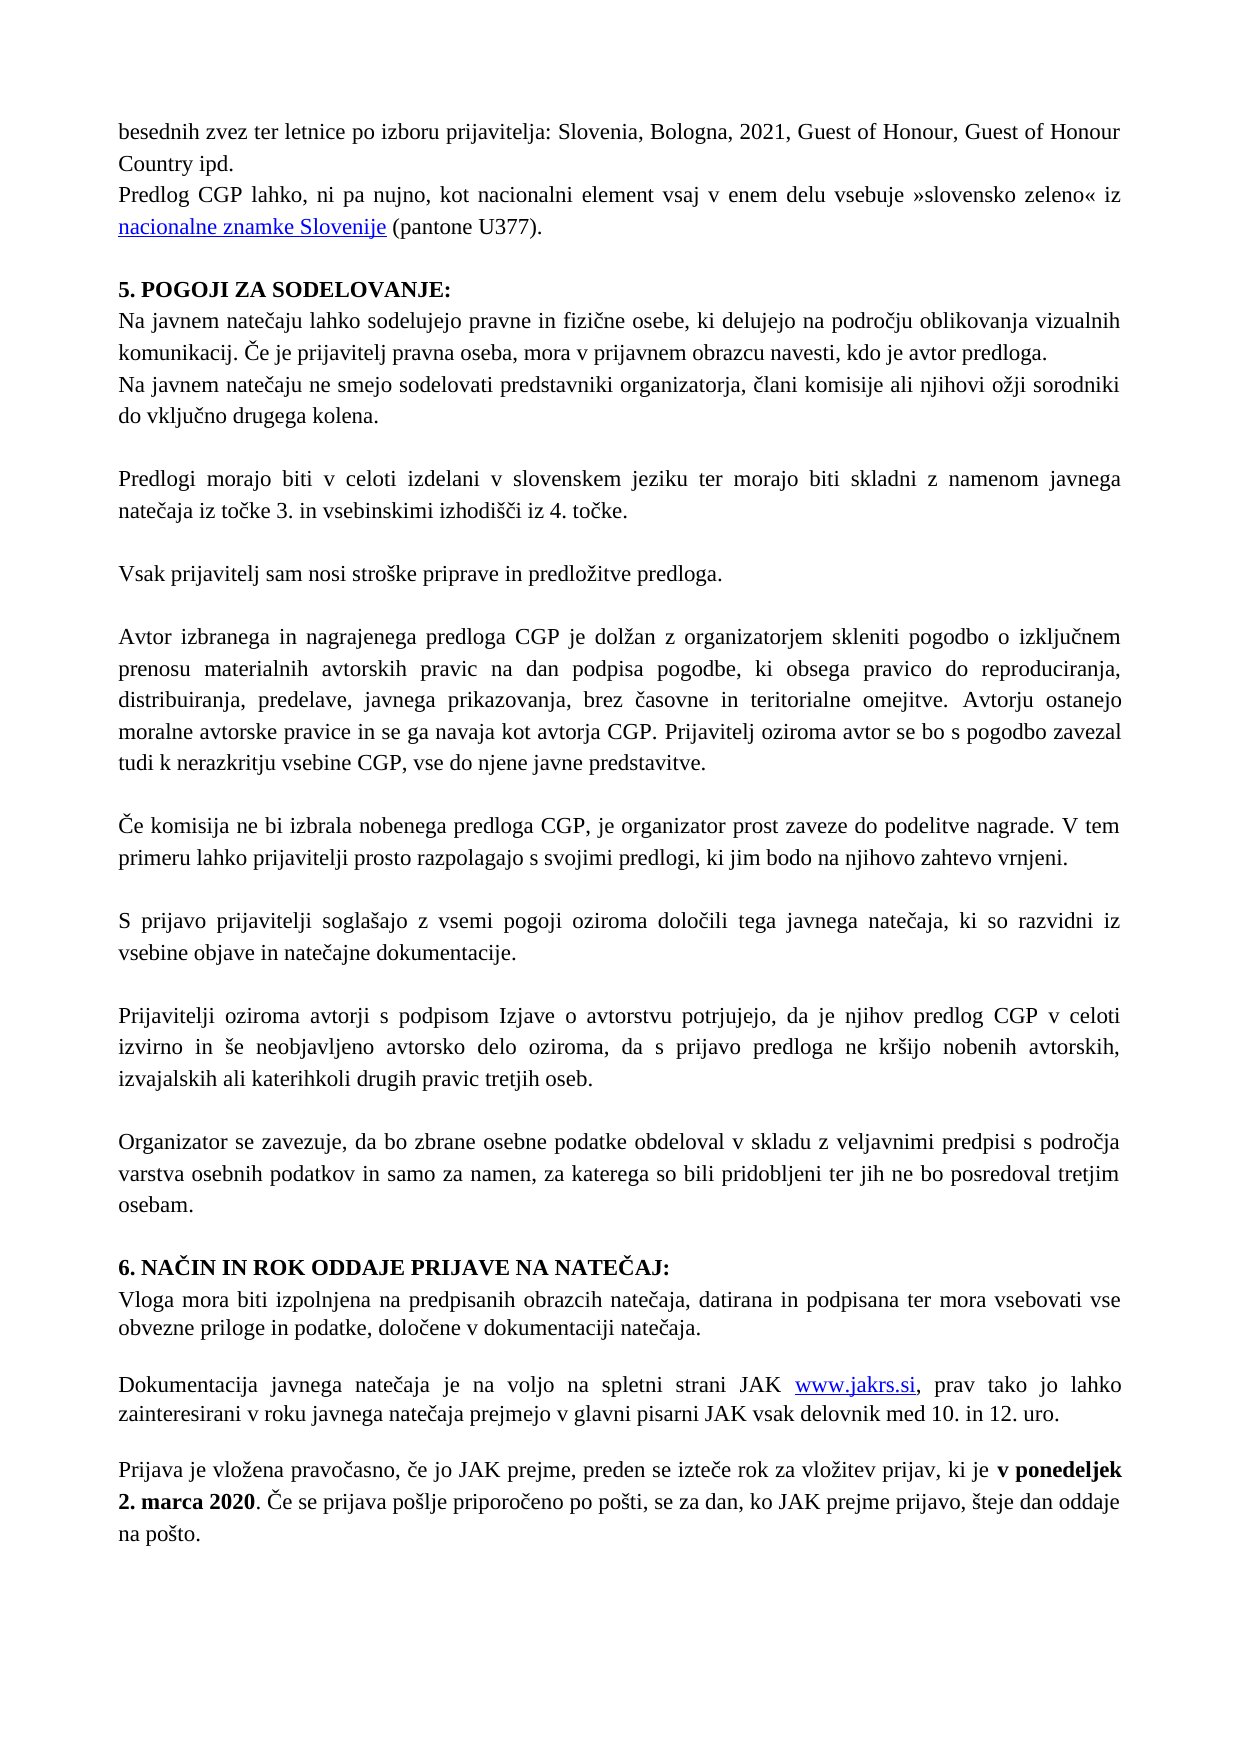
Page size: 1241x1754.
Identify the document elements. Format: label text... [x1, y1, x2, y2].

text Organizator se zavezuje, da bo zbrane osebne podatke obdeloval v skladu z veljavnimi predpisi s področja varstva osebnih podatkov in samo za namen, za katerega so bili pridobljeni ter jih ne bo posredoval tretjim osebam. [118, 1128, 1122, 1218]
text Na javnem natečaju ne smejo sodelovati predstavniki organizatorja, člani komisije ali njihovi ožji sorodniki do vključno drugega kolena. [118, 371, 1122, 428]
text S prijavo prijavitelji soglašajo z vsemi pogoji oziroma določili tega javnega natečaja, ki so razvidni iz vsebine objave in natečajne dokumentacije. [118, 907, 1122, 965]
text Če komisija ne bi izbrala nobenega predloga CGP, je organizator prost zaveze do podelitve nagrade. V tem primeru lahko prijavitelji prosto razpolagajo s svojimi predlogi, ki jim bodo na njihovo zahtevo vrnjeni. [118, 812, 1122, 870]
list 6. NAČIN IN ROK ODDAJE PRIJAVE NA NATEČAJ: [118, 1254, 1122, 1281]
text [118, 118, 1122, 176]
text Vsak prijavitelj sam nosi stroške priprave in predložitve predloga. [118, 560, 1122, 586]
text 5. POGOJI ZA SODELOVANJE: [118, 276, 1122, 302]
text Predlog CGP lahko, ni pa nujno, kot nacionalni element vsaj v enem delu vsebuje »slovensko zeleno« iz nacionalne znamke Slovenije (pantone U377). [118, 181, 1122, 239]
text Prijava je vložena pravočasno, če jo JAK prejme, preden se izteče rok za vložitev prijav, ki je v ponedeljek 2. marca 2020. Če se prijava pošlje priporočeno po pošti, se za dan, ko JAK prejme prijavo, šteje dan oddaje na pošto. [118, 1457, 1122, 1546]
text Avtor izbranega in nagrajenega predloga CGP je dolžan z organizatorjem skleniti pogodbo o izključnem prenosu materialnih avtorskih pravic na dan podpisa pogodbe, ki obsega pravico do reproduciranja, distribuiranja, predelave, javnega prikazovanja, brez časovne in teritorialne omejitve. Avtorju ostanejo moralne avtorske pravice in se ga navaja kot avtorja CGP. Prijavitelj oziroma avtor se bo s pogodbo zavezal tudi k nerazkritju vsebine CGP, vse do njene javne predstavitve. [118, 623, 1122, 776]
text Na javnem natečaju lahko sodelujejo pravne in fizične osebe, ki delujejo na področju oblikovanja vizualnih komunikacij. Če je prijavitelj pravna oseba, mora v prijavnem obrazcu navesti, kdo je avtor predloga. [118, 307, 1122, 365]
text Vloga mora biti izpolnjena na predpisanih obrazcih natečaja, datirana in podpisana ter mora vsebovati vse obvezne priloge in podatke, določene v dokumentaciji natečaja. [118, 1286, 1122, 1341]
text Prijavitelji oziroma avtorji s podpisom Izjave o avtorstvu potrjujejo, da je njihov predlog CGP v celoti izvirno in še neobjavljeno avtorsko delo oziroma, da s prijavo predloga ne kršijo nobenih avtorskih, izvajalskih ali katerihkoli drugih pravic tretjih oseb. [118, 1002, 1122, 1091]
text Predlogi morajo biti v celoti izdelani v slovenskem jeziku ter morajo biti skladni z namenom javnega natečaja iz točke 3. in vsebinskimi izhodišči iz 4. točke. [118, 465, 1122, 523]
text Dokumentacija javnega natečaja je na voljo na spletni strani JAK www.jakrs.si, prav tako jo lahko zainteresirani v roku javnega natečaja prejmejo v glavni pisarni JAK vsak delovnik med 10. in 12. uro. [118, 1371, 1122, 1426]
